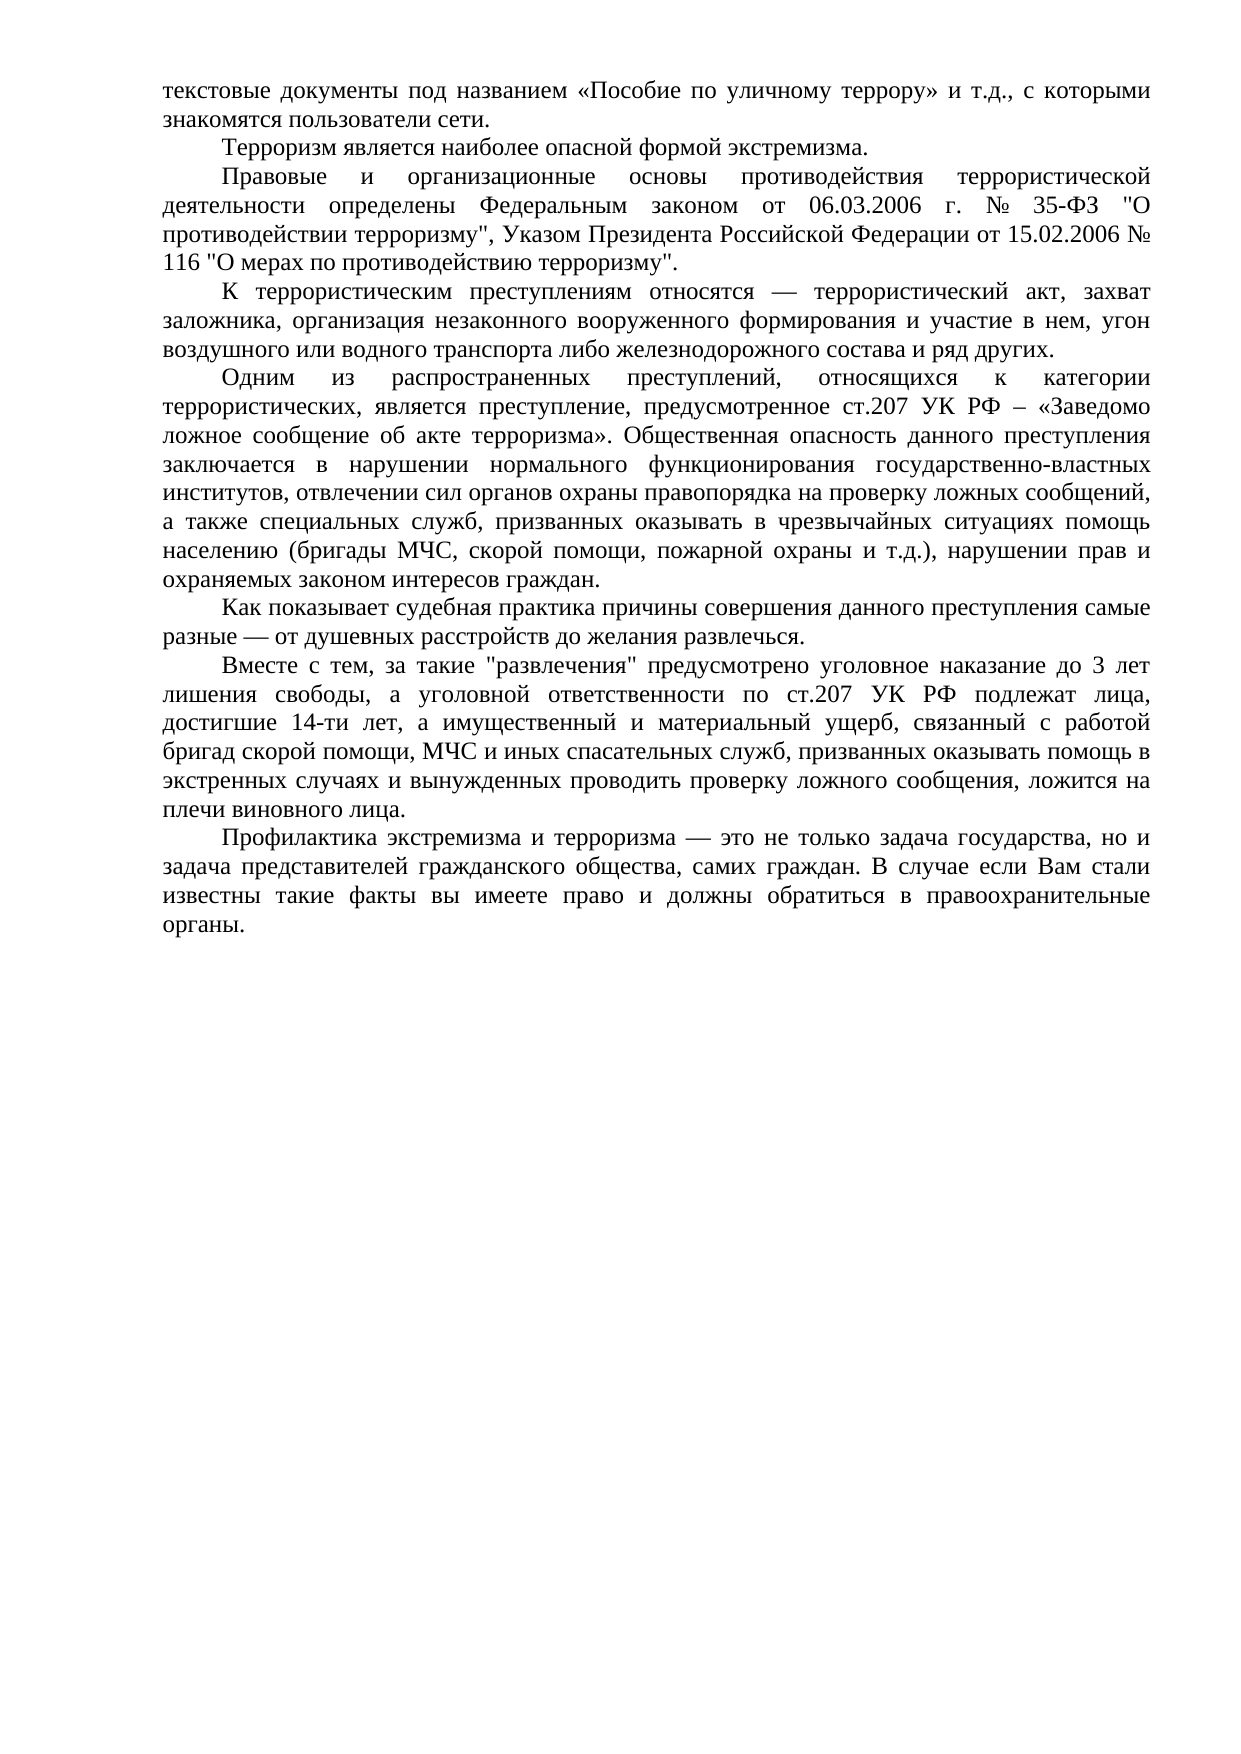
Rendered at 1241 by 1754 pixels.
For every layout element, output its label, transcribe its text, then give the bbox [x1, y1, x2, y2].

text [162, 75, 1152, 132]
text Терроризм является наиболее опасной формой экстремизма. [162, 132, 1152, 161]
text Как показывает судебная практика причины совершения данного преступления самые разные — от душевных расстройств до желания развлечься. [162, 592, 1152, 650]
text Одним из распространенных преступлений, относящихся к категории террористических, является преступление, предусмотренное ст.207 УК РФ – «Заведомо ложное сообщение об акте терроризма». Общественная опасность данного преступления заключается в нарушении нормального функционирования государственно-властных институтов, отвлечении сил органов охраны правопорядка на проверку ложных сообщений, а также специальных служб, призванных оказывать в чрезвычайных ситуациях помощь населению (бригады МЧС, скорой помощи, пожарной охраны и т.д.), нарушении прав и охраняемых законом интересов граждан. [162, 362, 1152, 592]
text Правовые и организационные основы противодействия террористической деятельности определены Федеральным законом от 06.03.2006 г. № 35-ФЗ "О противодействии терроризму", Указом Президента Российской Федерации от 15.02.2006 № 116 "О мерах по противодействию терроризму". [162, 161, 1152, 276]
text Профилактика экстремизма и терроризма — это не только задача государства, но и задача представителей гражданского общества, самих граждан. В случае если Вам стали известны такие факты вы имеете право и должны обратиться в правоохранительные органы. [162, 822, 1152, 937]
text Вместе с тем, за такие "развлечения" предусмотрено уголовное наказание до 3 лет лишения свободы, а уголовной ответственности по ст.207 УК РФ подлежат лица, достигшие 14-ти лет, а имущественный и материальный ущерб, связанный с работой бригад скорой помощи, МЧС и иных спасательных служб, призванных оказывать помощь в экстренных случаях и вынужденных проводить проверку ложного сообщения, ложится на плечи виновного лица. [162, 650, 1152, 822]
text К террористическим преступлениям относятся — террористический акт, захват заложника, организация незаконного вооруженного формирования и участие в нем, угон воздушного или водного транспорта либо железнодорожного состава и ряд других. [162, 276, 1152, 362]
